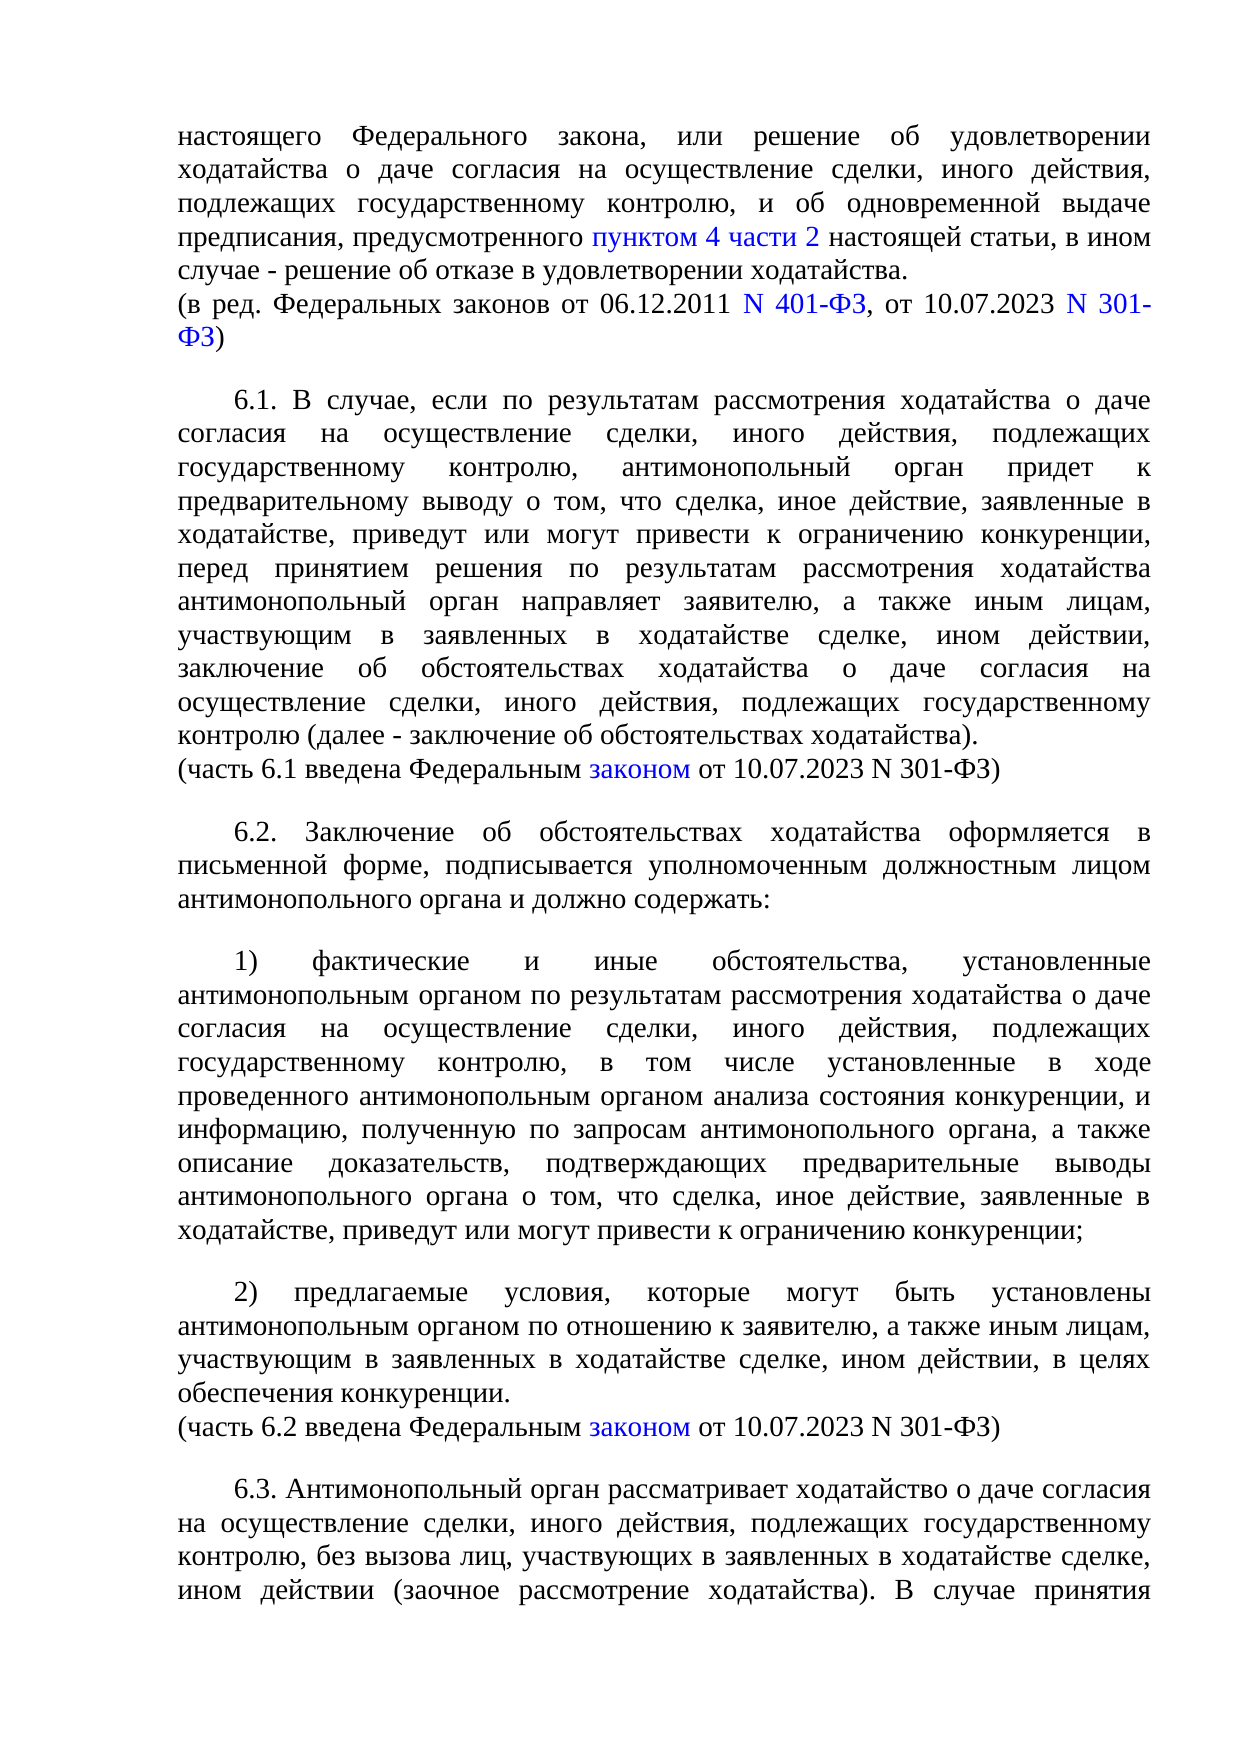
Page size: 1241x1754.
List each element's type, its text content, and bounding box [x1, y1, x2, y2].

text 6.1. В случае, если по результатам рассмотрения ходатайства о даче согласия на осуществление сделки, иного действия, подлежащих государственному контролю, антимонопольный орган придет к предварительному выводу о том, что сделка, иное действие, заявленные в ходатайстве, приведут или могут привести к ограничению конкуренции, перед принятием решения по результатам рассмотрения ходатайства антимонопольный орган направляет заявителю, а также иным лицам, участвующим в заявленных в ходатайстве сделке, ином действии, заключение об обстоятельствах ходатайства о даче согласия на осуществление сделки, иного действия, подлежащих государственному контролю (далее - заключение об обстоятельствах ходатайства). [177, 382, 1152, 751]
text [177, 1471, 1152, 1606]
text 1) фактические и иные обстоятельства, установленные антимонопольным органом по результатам рассмотрения ходатайства о даче согласия на осуществление сделки, иного действия, подлежащих государственному контролю, в том числе установленные в ходе проведенного антимонопольным органом анализа состояния конкуренции, и информацию, полученную по запросам антимонопольного органа, а также описание доказательств, подтверждающих предварительные выводы антимонопольного органа о том, что сделка, иное действие, заявленные в ходатайстве, приведут или могут привести к ограничению конкуренции; [177, 943, 1152, 1245]
text 2) предлагаемые условия, которые могут быть установлены антимонопольным органом по отношению к заявителю, а также иным лицам, участвующим в заявленных в ходатайстве сделке, ином действии, в целях обеспечения конкуренции. [177, 1274, 1152, 1409]
text (часть 6.1 введена Федеральным законом от 10.07.2023 N 301-ФЗ) [177, 751, 1152, 784]
text (часть 6.2 введена Федеральным законом от 10.07.2023 N 301-ФЗ) [177, 1409, 1152, 1442]
text 6.2. Заключение об обстоятельствах ходатайства оформляется в письменной форме, подписывается уполномоченным должностным лицом антимонопольного органа и должно содержать: [177, 814, 1152, 914]
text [177, 118, 1152, 286]
text (в ред. Федеральных законов от 06.12.2011 N 401-ФЗ, от 10.07.2023 N 301-ФЗ) [177, 286, 1152, 353]
